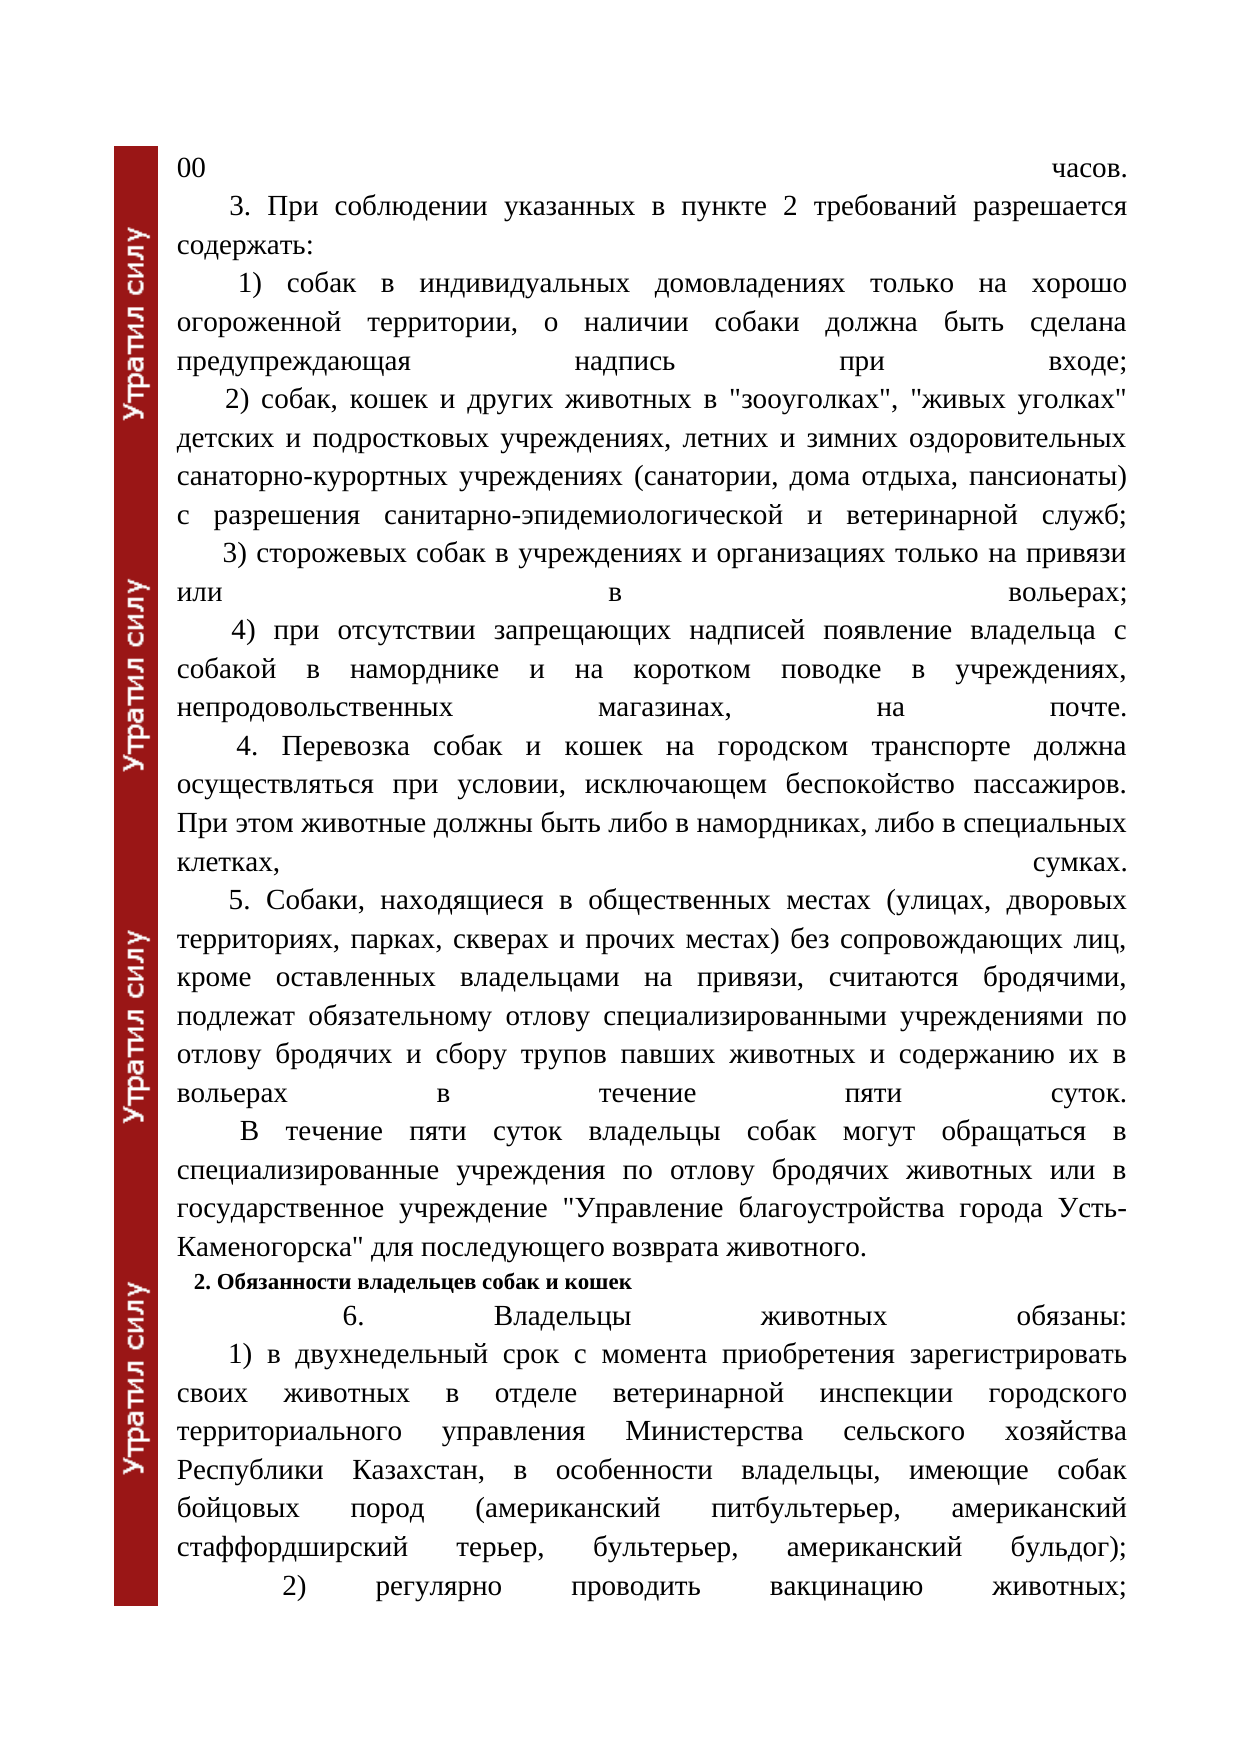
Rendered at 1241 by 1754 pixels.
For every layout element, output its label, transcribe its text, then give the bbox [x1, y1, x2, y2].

picture [114, 1294, 158, 1298]
picture [114, 1263, 158, 1268]
picture [114, 146, 158, 150]
text 2. Обязанности владельцев собак и кошек [112, 1268, 1128, 1294]
picture [114, 1601, 158, 1606]
